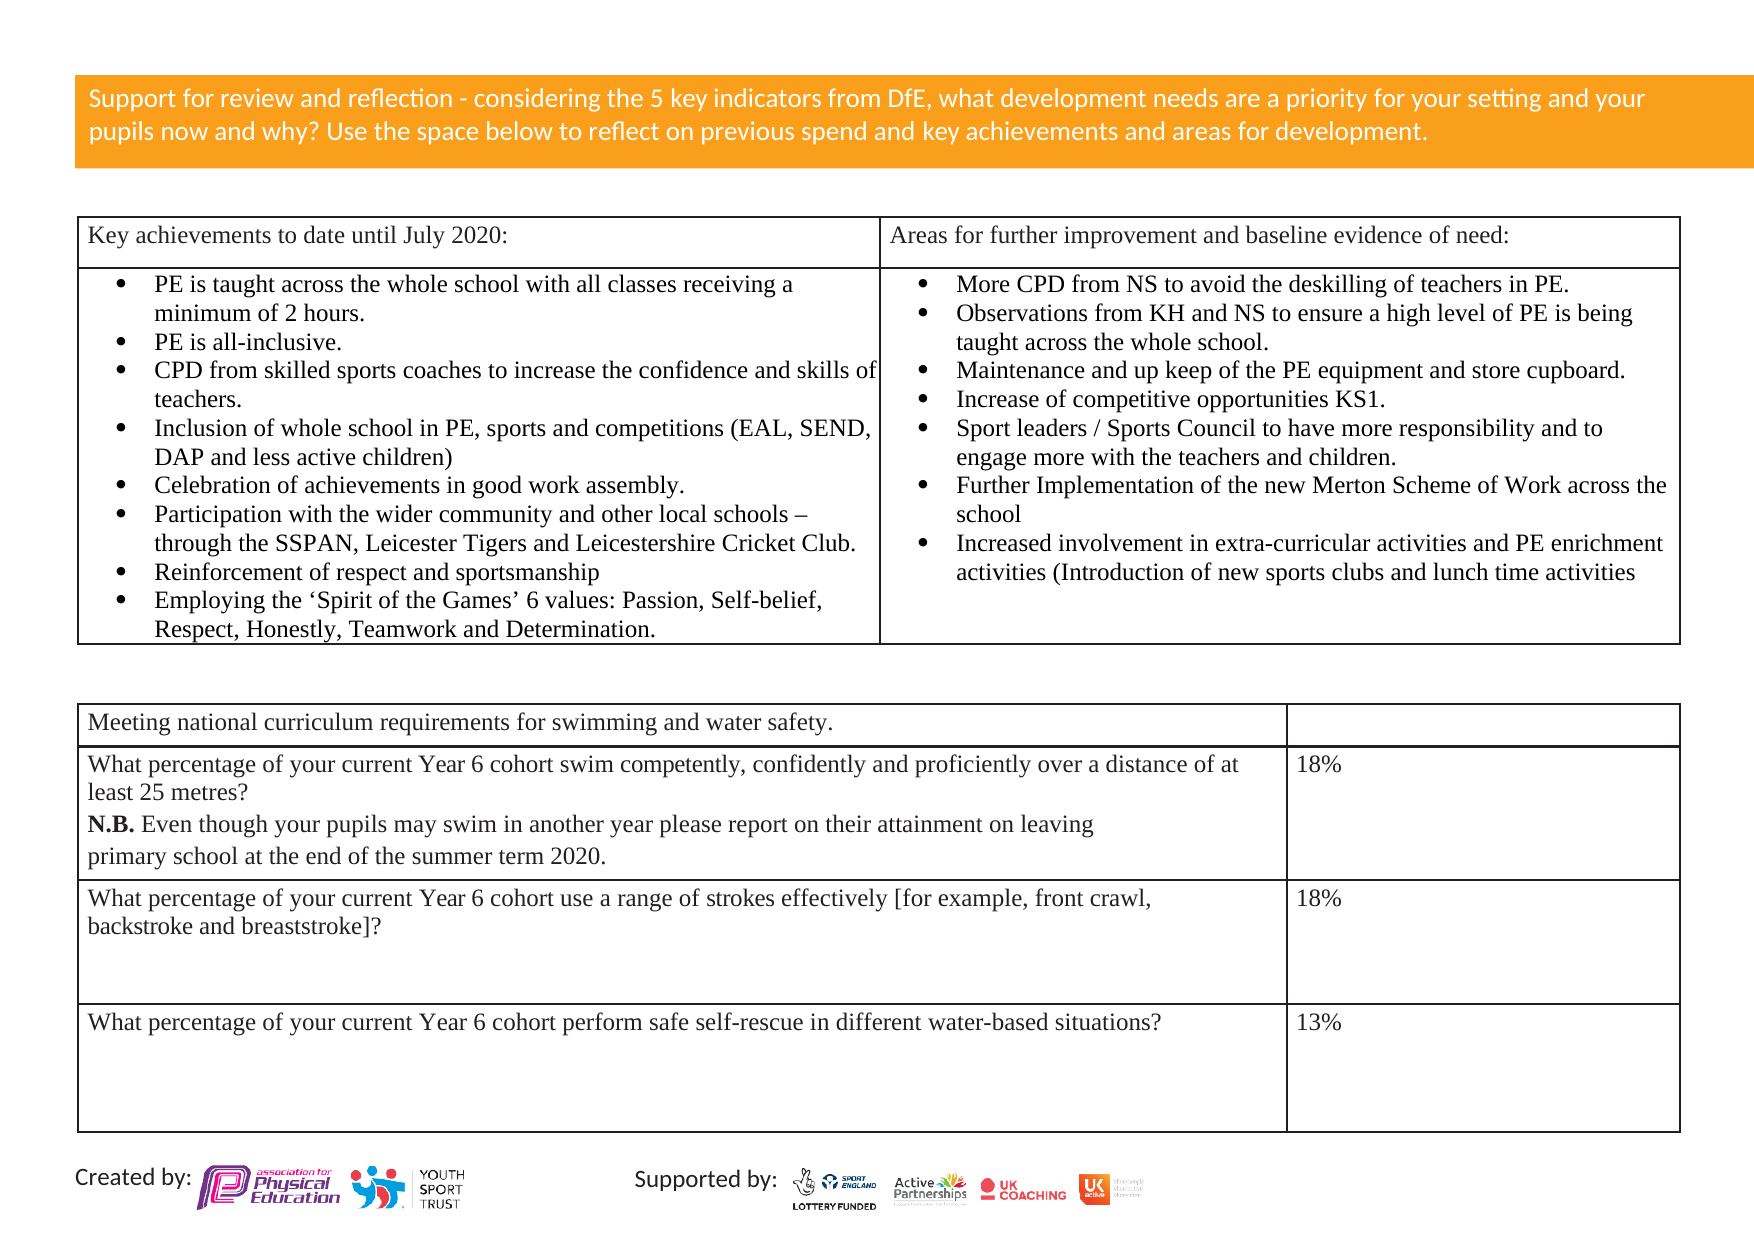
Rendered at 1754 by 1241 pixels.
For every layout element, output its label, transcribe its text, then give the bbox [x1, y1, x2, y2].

table_cell What percentage of your current Year 6 cohort perform safe self-rescue in different water-based situations? [79, 1005, 1286, 1131]
table_cell 18% [1288, 881, 1679, 1003]
picture [793, 1168, 876, 1210]
table_header [1288, 705, 1679, 745]
table_cell What percentage of your current Year 6 cohort swim competently, confidently and proficiently over a distance of at least 25 metres? N.B. Even though your pupils may swim in another year please report on their attainment on leaving primary school at the end of the summer term 2020. [79, 748, 1286, 879]
table_cell 18% [1288, 748, 1679, 879]
picture [350, 1166, 464, 1209]
table_header Areas for further improvement and baseline evidence of need: [881, 218, 1679, 267]
table_header Key achievements to date until July 2020: [79, 218, 879, 267]
table_header Meeting national curriculum requirements for swimming and water safety. [79, 705, 1286, 745]
picture [1079, 1173, 1144, 1205]
picture [981, 1178, 1066, 1200]
picture [196, 1165, 340, 1210]
table_cell What percentage of your current Year 6 cohort use a range of strokes effectively [for example, front crawl, backstroke and breaststroke]? [79, 881, 1286, 1003]
picture [894, 1170, 967, 1206]
table_cell More CPD from NS to avoid the deskilling of teachers in PE. Observations from KH and NS to ensure a high level of PE is being taught across the whole school. Maintenance and up keep of the PE equipment and store cupboard. Increase of competitive opportunities KS1. Sport leaders / Sports Council to have more responsibility and to engage more with the teachers and children. Further Implementation of the new Merton Scheme of Work across the school Increased involvement in extra-curricular activities and PE enrichment activities (Introduction of new sports clubs and lunch time activities [881, 269, 1679, 643]
table_cell 13% [1288, 1005, 1679, 1131]
picture [366, 1186, 390, 1209]
table_cell PE is taught across the whole school with all classes receiving a minimum of 2 hours. PE is all-inclusive. CPD from skilled sports coaches to increase the confidence and skills of teachers. Inclusion of whole school in PE, sports and competitions (EAL, SEND, DAP and less active children) Celebration of achievements in good work assembly. Participation with the wider community and other local schools – through the SSPAN, Leicester Tigers and Leicestershire Cricket Club. Reinforcement of respect and sportsmanship Employing the ‘Spirit of the Games’ 6 values: Passion, Self-belief, Respect, Honestly, Teamwork and Determination. [79, 269, 879, 643]
